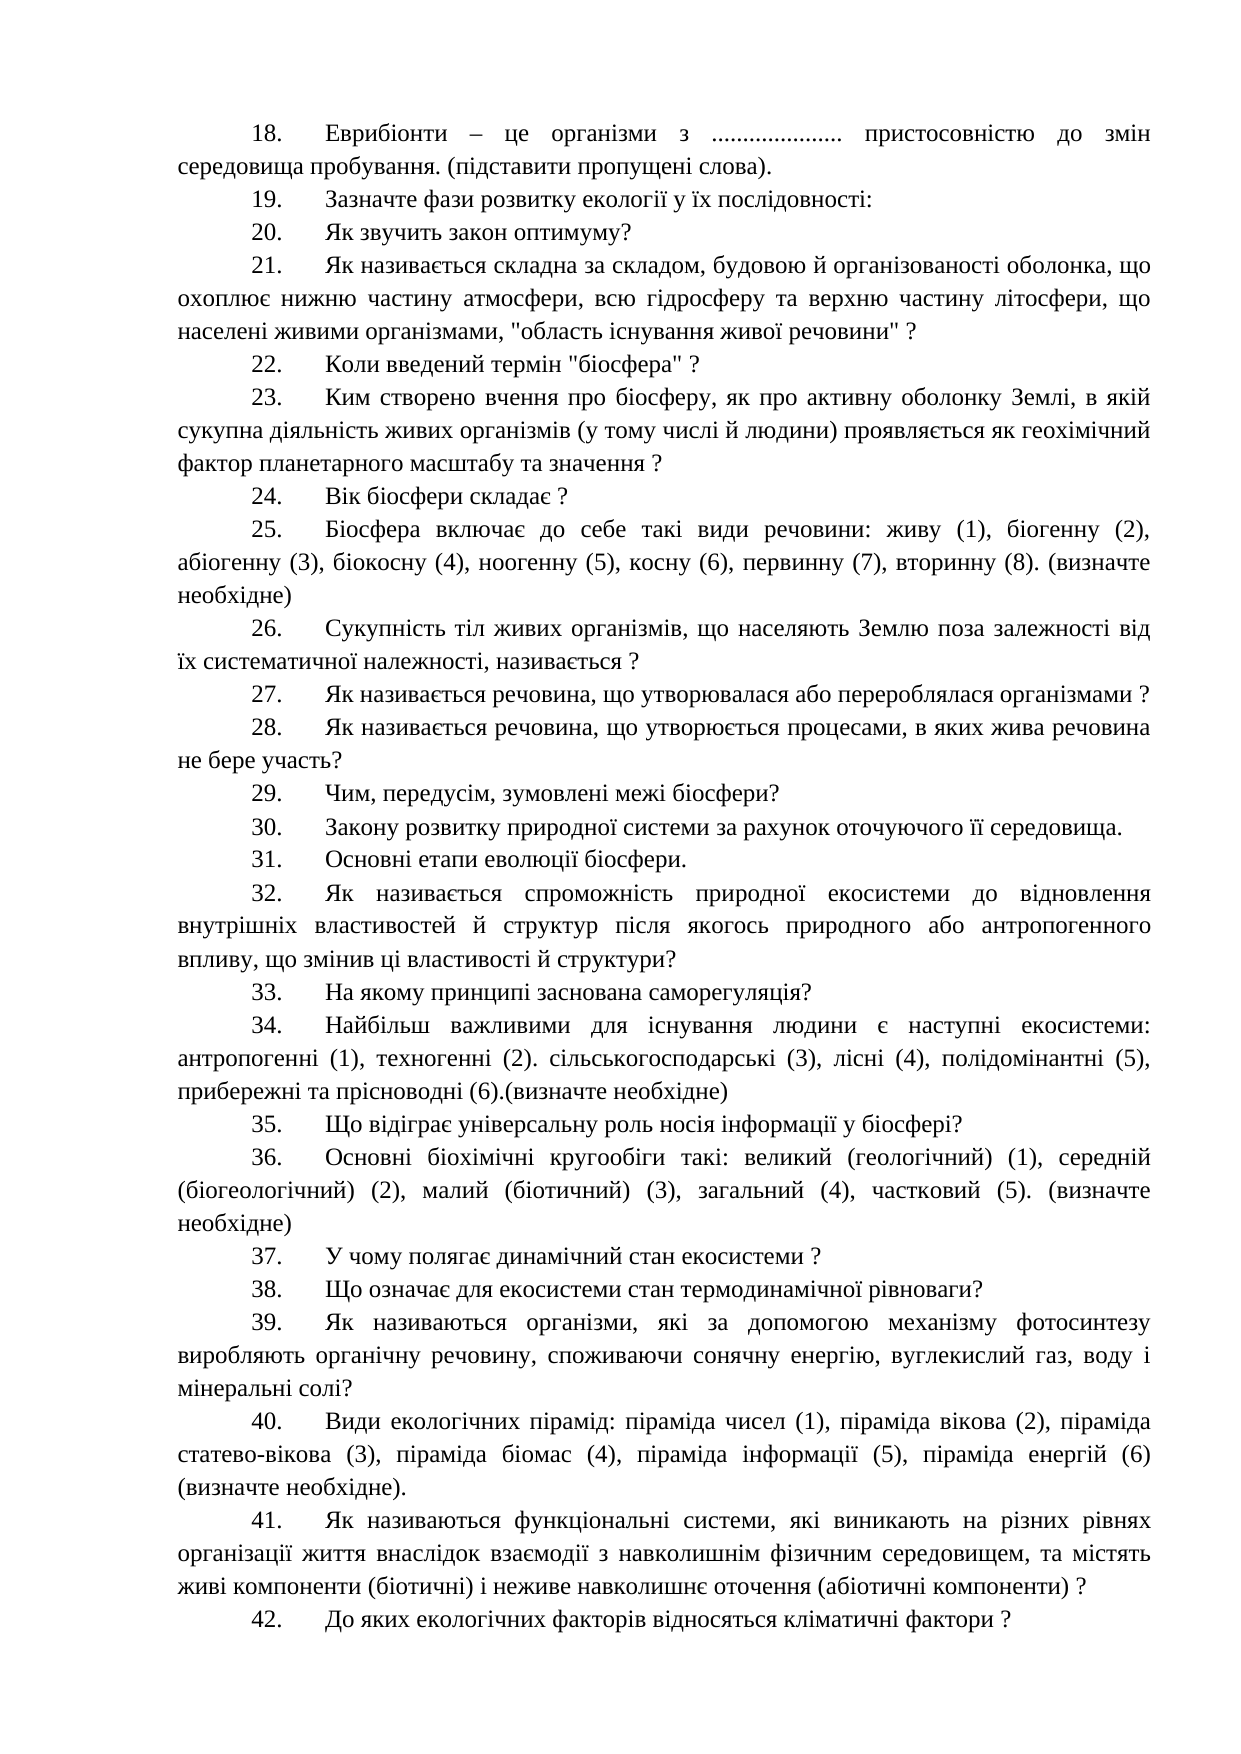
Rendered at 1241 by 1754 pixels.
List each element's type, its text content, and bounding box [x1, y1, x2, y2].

text 29. Чим, передусім, зумовлені межі біосфери? [177, 778, 1152, 807]
text 19. Зазначте фази розвитку екології у їх послідовності: [177, 184, 1152, 213]
text 41. Як називаються функціональні системи, які виникають на різних рівнях організації життя внаслідок взаємодії з навколишнім фізичним середовищем, та містять живі компоненти (біотичні) і неживе навколишнє оточення (абіотичні компоненти) ? [177, 1505, 1152, 1600]
text 18. Еврибіонти – це організми з ..................... пристосовністю до змін середовища пробування. (підставити пропущені слова). [177, 118, 1152, 180]
text 26. Сукупність тіл живих організмів, що населяють Землю поза залежності від їх систематичної належності, називається ? [177, 613, 1152, 675]
text 22. Коли введений термін "біосфера" ? [177, 349, 1152, 378]
text 23. Ким створено вчення про біосферу, як про активну оболонку Землі, в якій сукупна діяльність живих організмів (у тому числі й людини) проявляється як геохімічний фактор планетарного масштабу та значення ? [177, 382, 1152, 477]
text 36. Основні біохімічні кругообіги такі: великий (геологічний) (1), середній (біогеологічний) (2), малий (біотичний) (3), загальний (4), частковий (5). (визначте необхідне) [177, 1142, 1152, 1237]
text 39. Як називаються організми, які за допомогою механізму фотосинтезу виробляють органічну речовину, споживаючи сонячну енергію, вуглекислий газ, воду і мінеральні солі? [177, 1307, 1152, 1402]
text 32. Як називається спроможність природної екосистеми до відновлення внутрішніх властивостей й структур після якогось природного або антропогенного впливу, що змінив ці властивості й структури? [177, 878, 1152, 972]
text 37. У чому полягає динамічний стан екосистеми ? [177, 1241, 1152, 1269]
text 21. Як називається складна за складом, будовою й організованості оболонка, що охоплює нижню частину атмосфери, всю гідросферу та верхню частину літосфери, що населені живими організмами, "область існування живої речовини" ? [177, 250, 1152, 345]
text 34. Найбільш важливими для існування людини є наступні екосистеми: антропогенні (1), техногенні (2). сільськогосподарські (3), лісні (4), полідомінантні (5), прибережні та прісноводні (6).(визначте необхідне) [177, 1010, 1152, 1104]
text 28. Як називається речовина, що утворюється процесами, в яких жива речовина не бере участь? [177, 712, 1152, 774]
text 31. Основні етапи еволюції біосфери. [177, 844, 1152, 873]
text 40. Види екологічних пірамід: піраміда чисел (1), піраміда вікова (2), піраміда статево-вікова (3), піраміда біомас (4), піраміда інформації (5), піраміда енергій (6) (визначте необхідне). [177, 1406, 1152, 1501]
text 24. Вік біосфери складає ? [177, 481, 1152, 510]
text 25. Біосфера включає до себе такі види речовини: живу (1), біогенну (2), абіогенну (3), біокосну (4), ноогенну (5), косну (6), первинну (7), вторинну (8). (визначте необхідне) [177, 514, 1152, 609]
text 33. На якому принципі заснована саморегуляція? [177, 977, 1152, 1005]
text 20. Як звучить закон оптимуму? [177, 217, 1152, 246]
text 38. Що означає для екосистеми стан термодинамічної рівноваги? [177, 1274, 1152, 1303]
text 27. Як називається речовина, що утворювалася або перероблялася організмами ? [177, 679, 1152, 708]
text 30. Закону розвитку природної системи за рахунок оточуючого її середовища. [177, 812, 1152, 840]
text 35. Що відіграє універсальну роль носія інформації у біосфері? [177, 1109, 1152, 1137]
text 42. До яких екологічних факторів відносяться кліматичні фактори ? [177, 1604, 1152, 1633]
